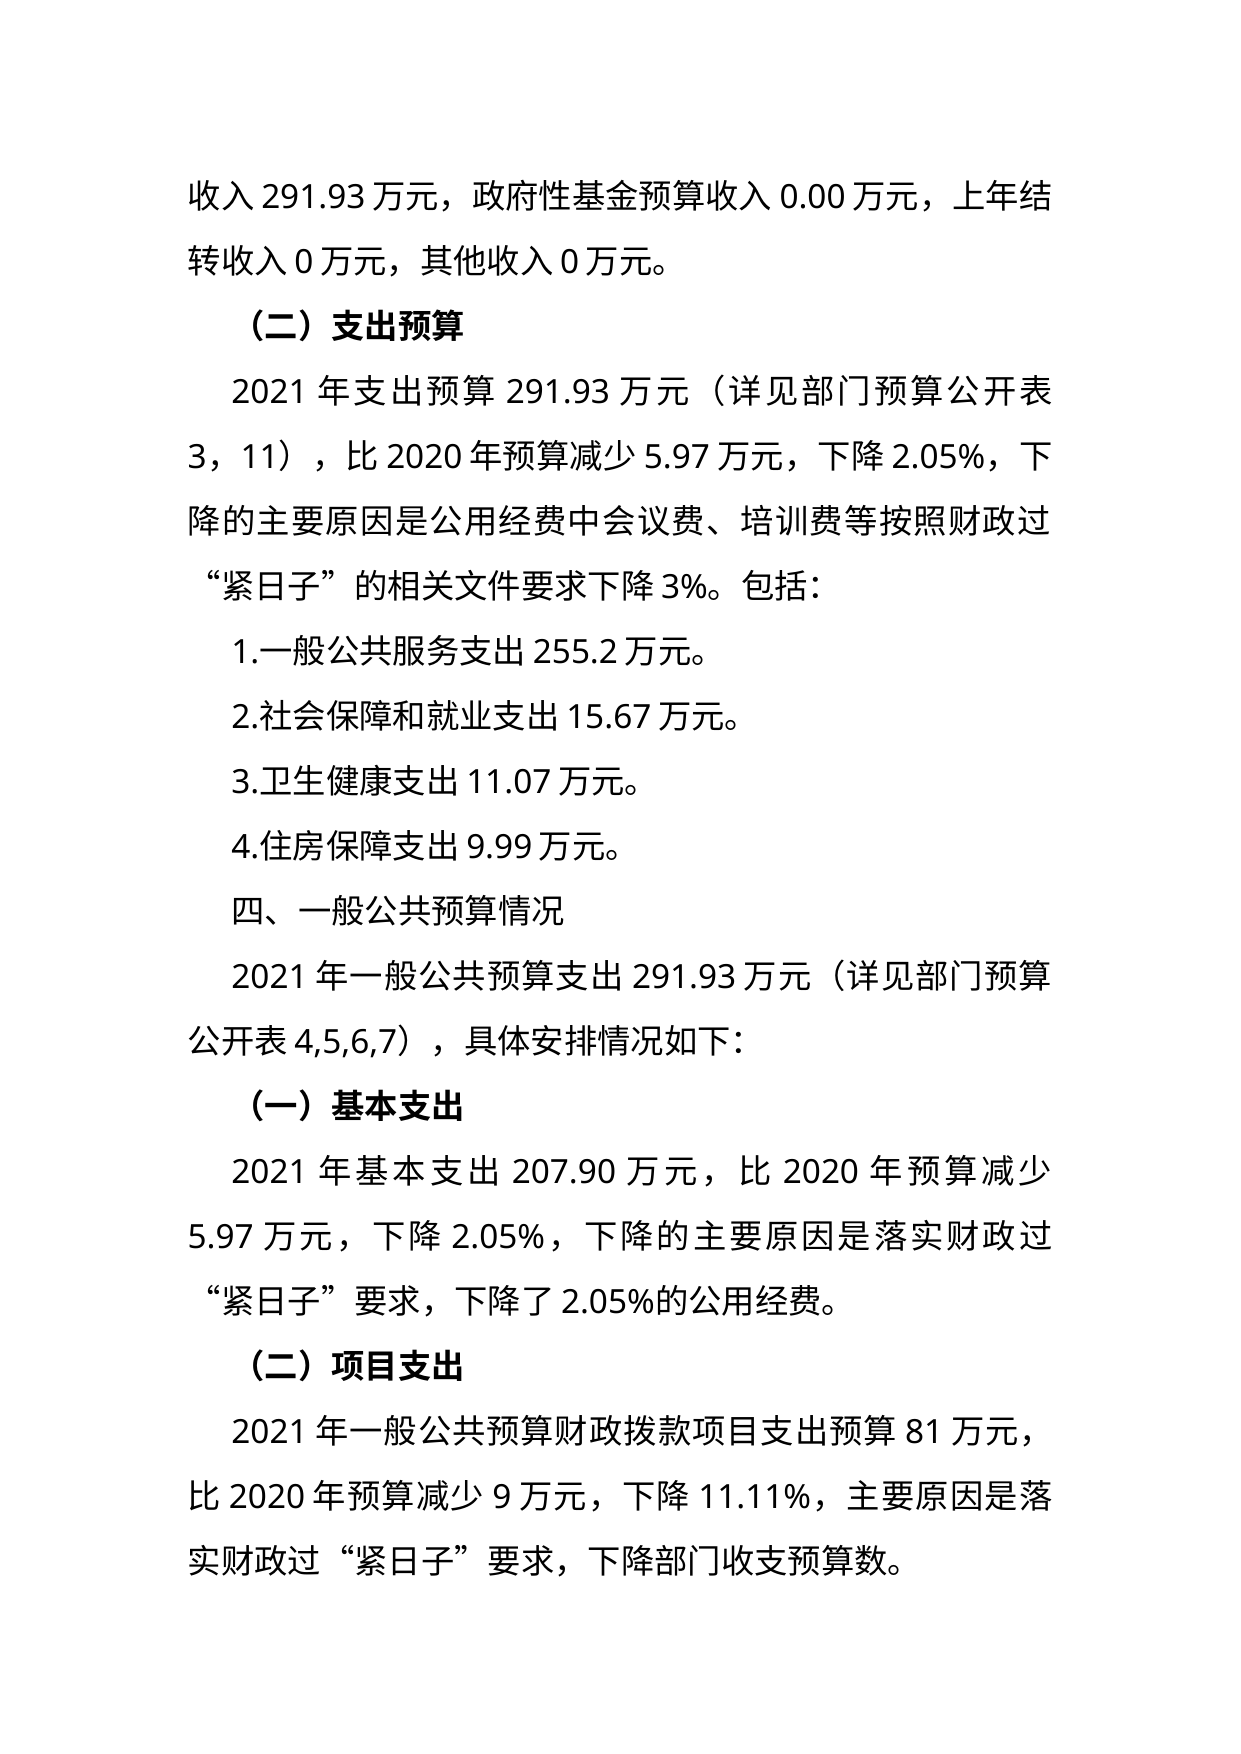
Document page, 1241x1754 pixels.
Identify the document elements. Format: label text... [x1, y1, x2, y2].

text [187, 162, 1053, 292]
text 2021年一般公共预算支出291.93万元（详见部门预算公开表4,5,6,7），具体安排情况如下： [187, 942, 1053, 1072]
text 2021年一般公共预算财政拨款项目支出预算81万元，比2020年预算减少9万元，下降11.11%，主要原因是落实财政过“紧日子”要求，下降部门收支预算数。 [187, 1397, 1053, 1592]
text 2021年基本支出207.90万元，比2020年预算减少5.97万元，下降2.05%，下降的主要原因是落实财政过“紧日子”要求，下降了2.05%的公用经费。 [187, 1137, 1053, 1332]
text 3.卫生健康支出11.07万元。 [187, 747, 1053, 812]
text 2.社会保障和就业支出15.67万元。 [187, 682, 1053, 747]
text （一）基本支出 [187, 1072, 1053, 1137]
text 1.一般公共服务支出255.2万元。 [187, 617, 1053, 682]
text 四、一般公共预算情况 [187, 877, 1053, 942]
text 2021年支出预算291.93万元（详见部门预算公开表3，11），比2020年预算减少5.97万元，下降2.05%，下降的主要原因是公用经费中会议费、培训费等按照财政过“紧日子”的相关文件要求下降3%。包括： [187, 357, 1053, 617]
text 4.住房保障支出9.99万元。 [187, 812, 1053, 877]
text （二）项目支出 [187, 1332, 1053, 1397]
text （二）支出预算 [187, 292, 1053, 357]
